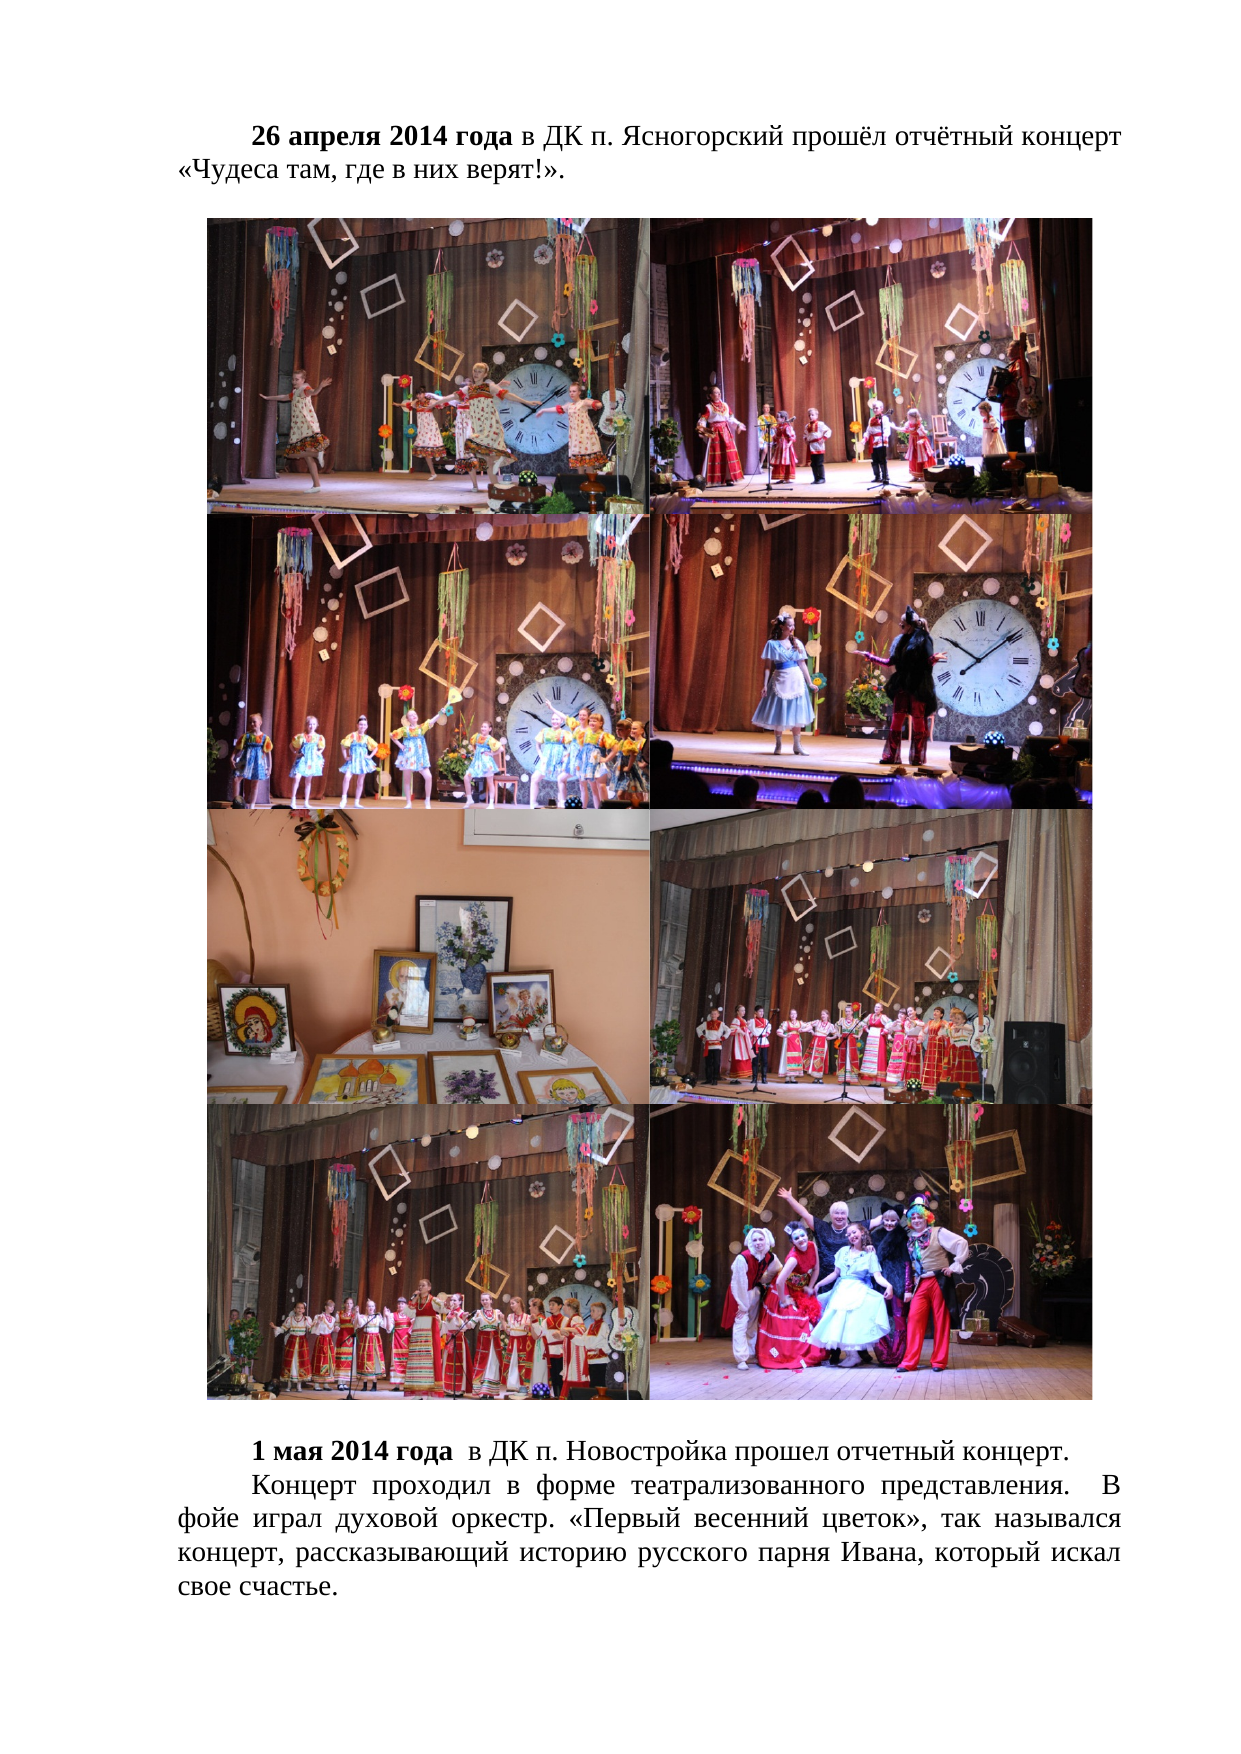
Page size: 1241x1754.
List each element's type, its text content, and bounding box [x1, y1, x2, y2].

text Концерт проходил в форме театрализованного представления. В фойе играл духовой оркестр. «Первый весенний цветок», так назывался концерт, рассказывающий историю русского парня Ивана, который искал свое счастье. [177, 1467, 1122, 1601]
picture [207, 218, 1093, 1400]
text 1 мая 2014 года в ДК п. Новостройка прошел отчетный концерт. [177, 1433, 1122, 1467]
text 26 апреля 2014 года в ДК п. Ясногорский прошёл отчётный концерт «Чудеса там, где в них верят!». [177, 118, 1122, 185]
